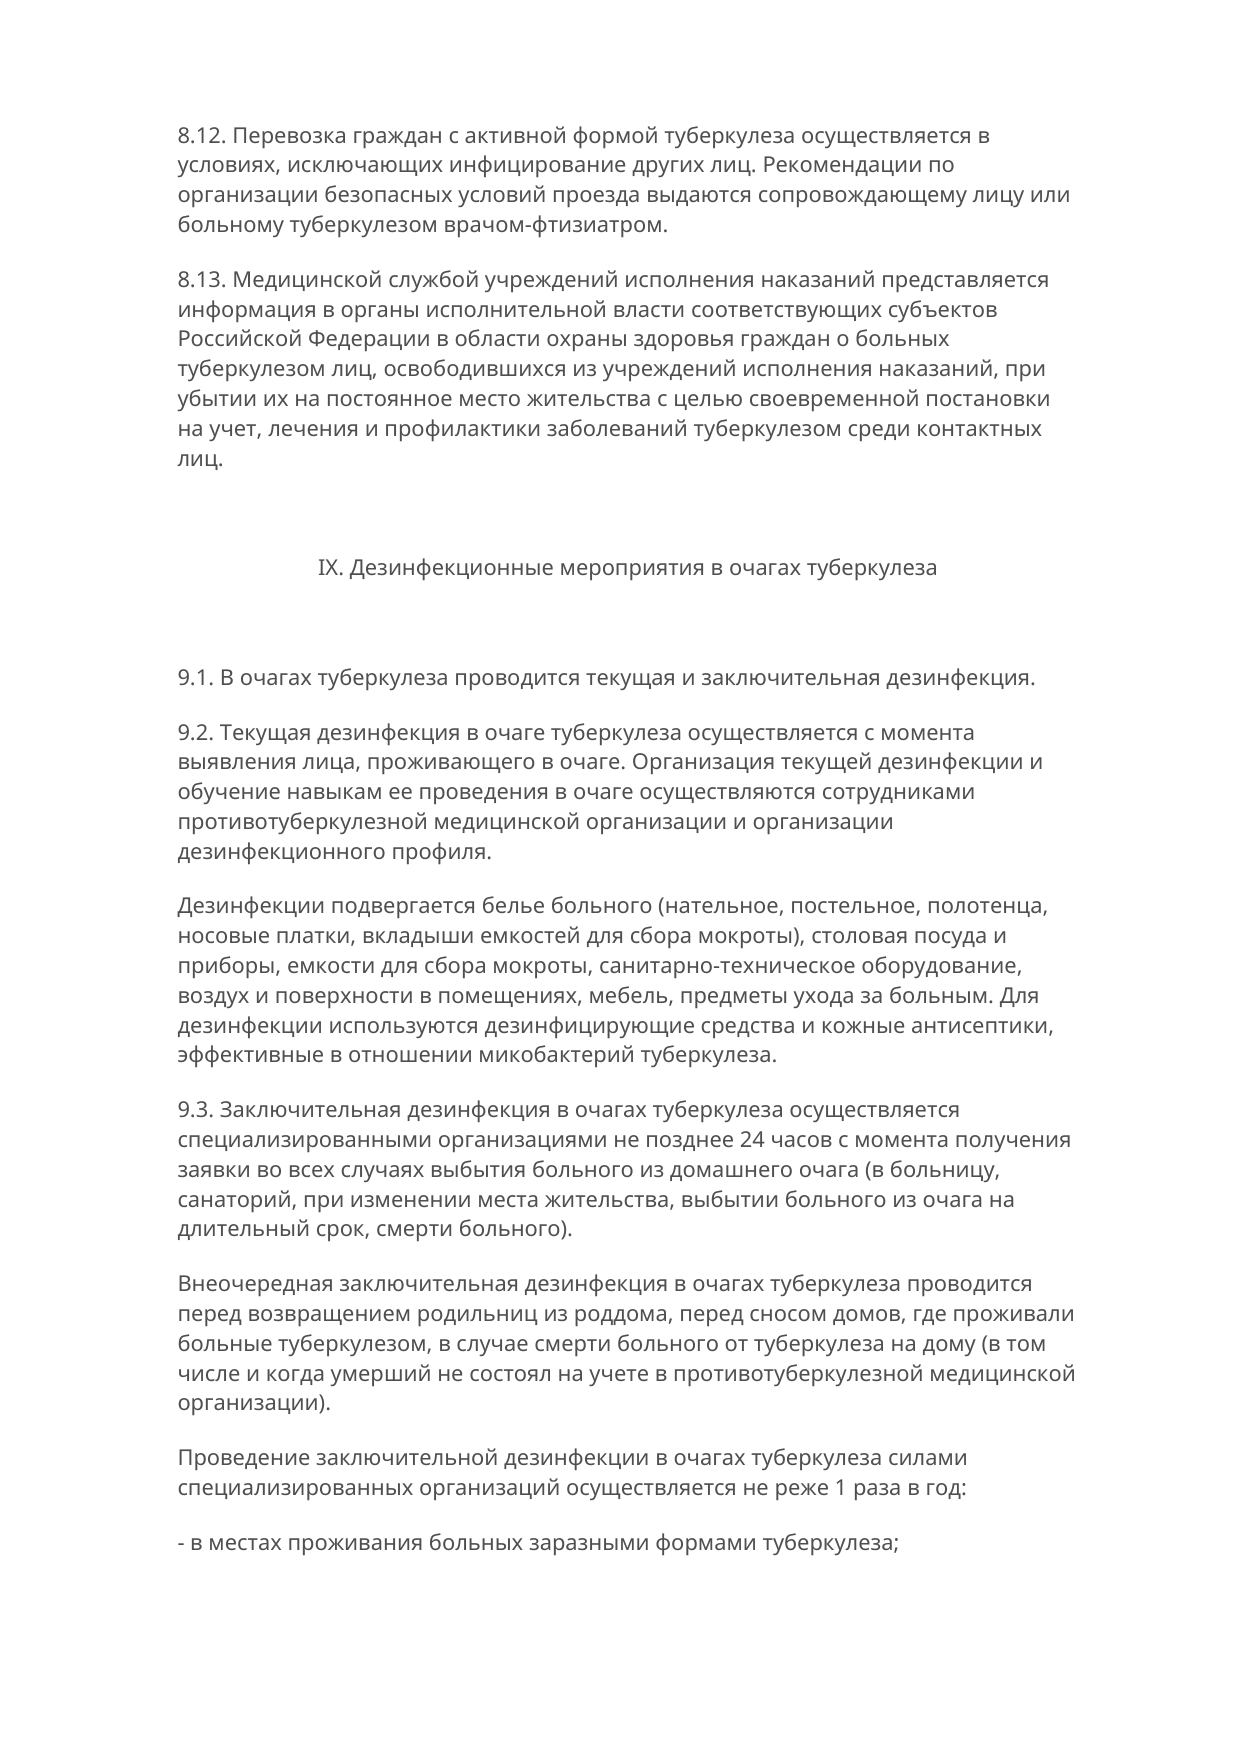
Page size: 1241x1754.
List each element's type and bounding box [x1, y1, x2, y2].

table_cell [168, 118, 1088, 1583]
